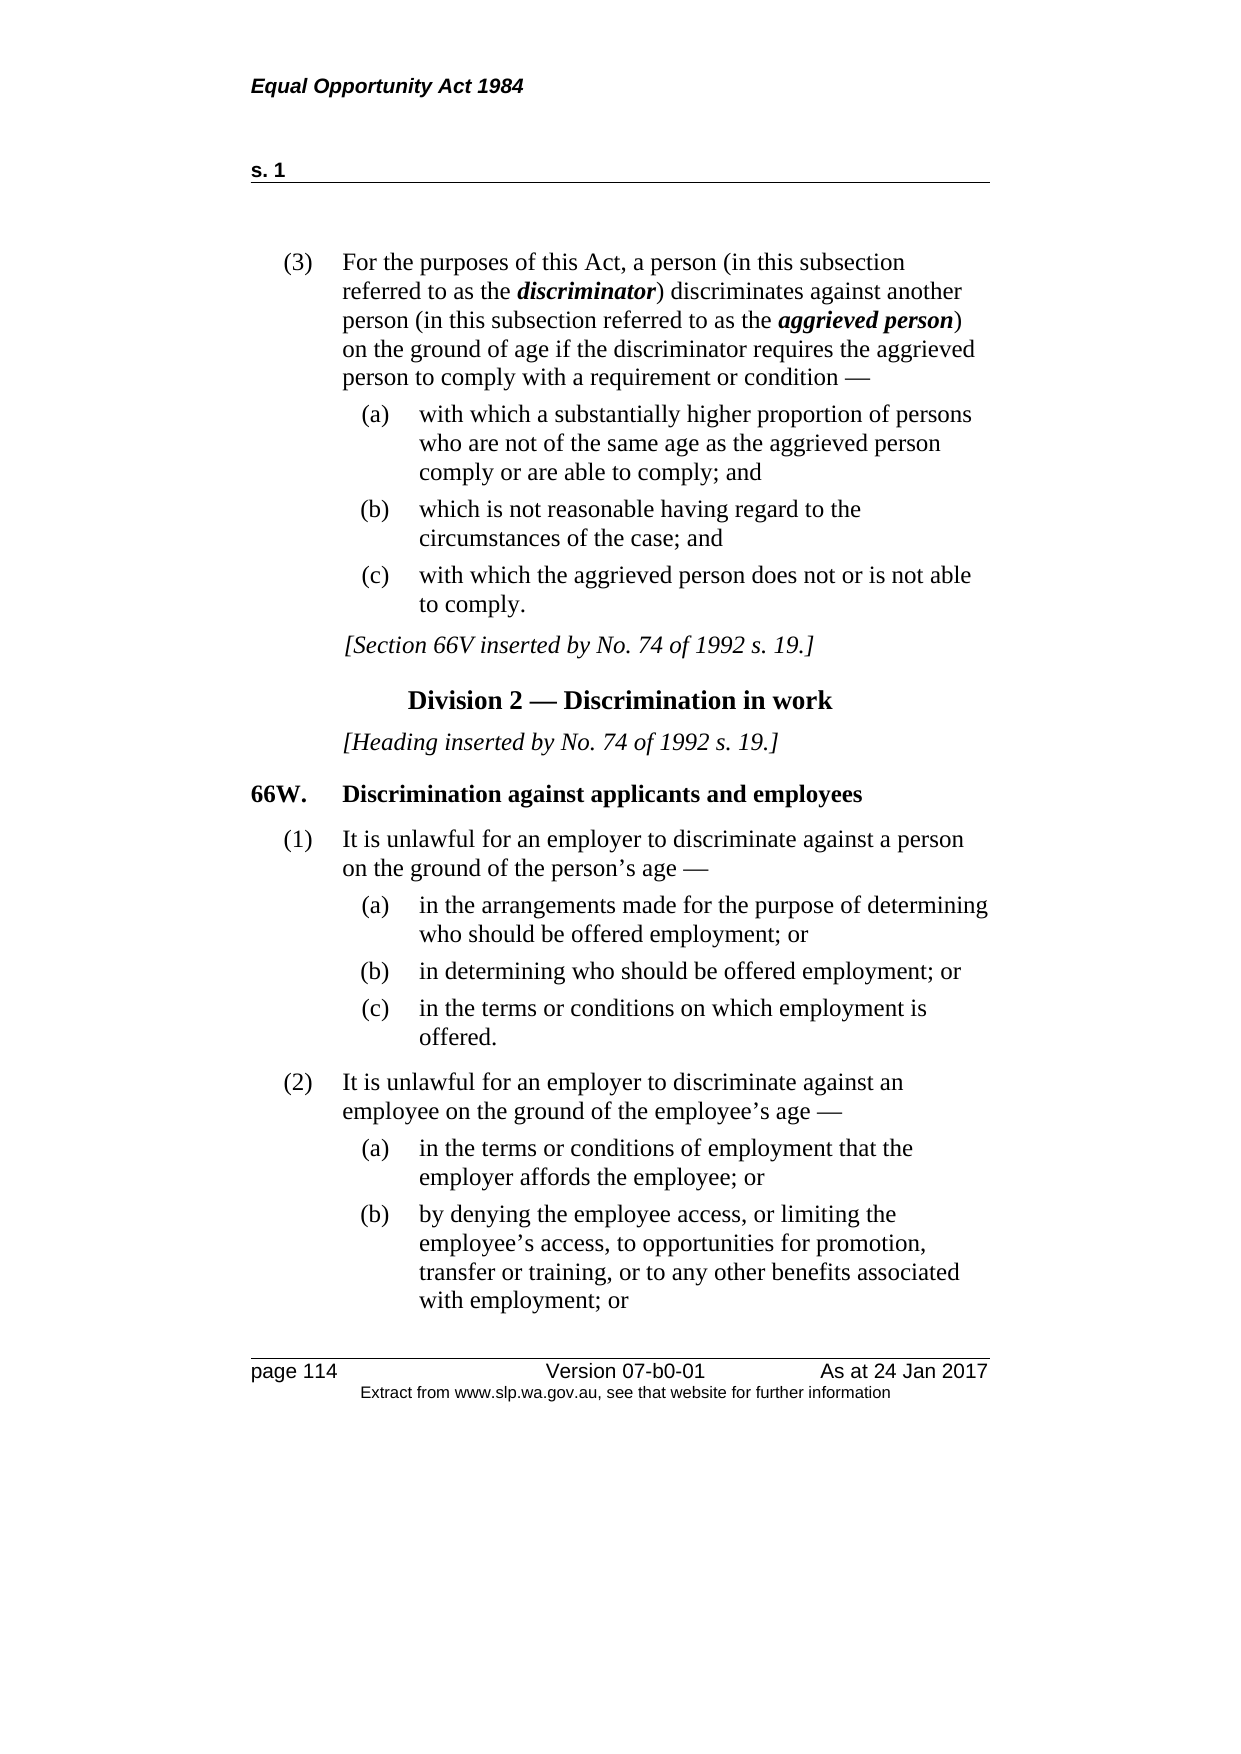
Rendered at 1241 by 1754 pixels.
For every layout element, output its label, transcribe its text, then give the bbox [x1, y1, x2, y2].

text (c) with which the aggrieved person does not or is not able to comply. [251, 560, 990, 617]
subtitle [Heading inserted by No. 74 of 1992 s. 19.] [252, 727, 990, 756]
text (b) which is not reasonable having regard to the circumstances of the case; and [251, 494, 990, 552]
text (1) It is unlawful for an employer to discriminate against a person on the ground of the person’s age — [251, 824, 990, 882]
text (3) For the purposes of this Act, a person (in this subsection referred to as the discriminator) discriminates against another person (in this subsection referred to as the aggrieved person) on the ground of age if the discriminator requires the aggrieved person to comply with a requirement or condition — [251, 247, 990, 391]
text [Section 66V inserted by No. 74 of 1992 s. 19.] [251, 630, 990, 659]
text (a) in the arrangements made for the purpose of determining who should be offered employment; or [251, 890, 990, 948]
text (a) with which a substantially higher proportion of persons who are not of the same age as the aggrieved person comply or are able to comply; and [251, 399, 990, 486]
text (b) in determining who should be offered employment; or [251, 956, 990, 985]
text (2) It is unlawful for an employer to discriminate against an employee on the ground of the employee’s age — [251, 1067, 990, 1125]
subtitle Division 2 — Discrimination in work [251, 684, 990, 715]
text (c) in the terms or conditions on which employment is offered. [251, 993, 990, 1051]
subtitle 66W. Discrimination against applicants and employees [251, 779, 990, 808]
text (b) by denying the employee access, or limiting the employee’s access, to opportunities for promotion, transfer or training, or to any other benefits associated with employment; or [251, 1199, 990, 1314]
text (a) in the terms or conditions of employment that the employer affords the employee; or [251, 1133, 990, 1191]
